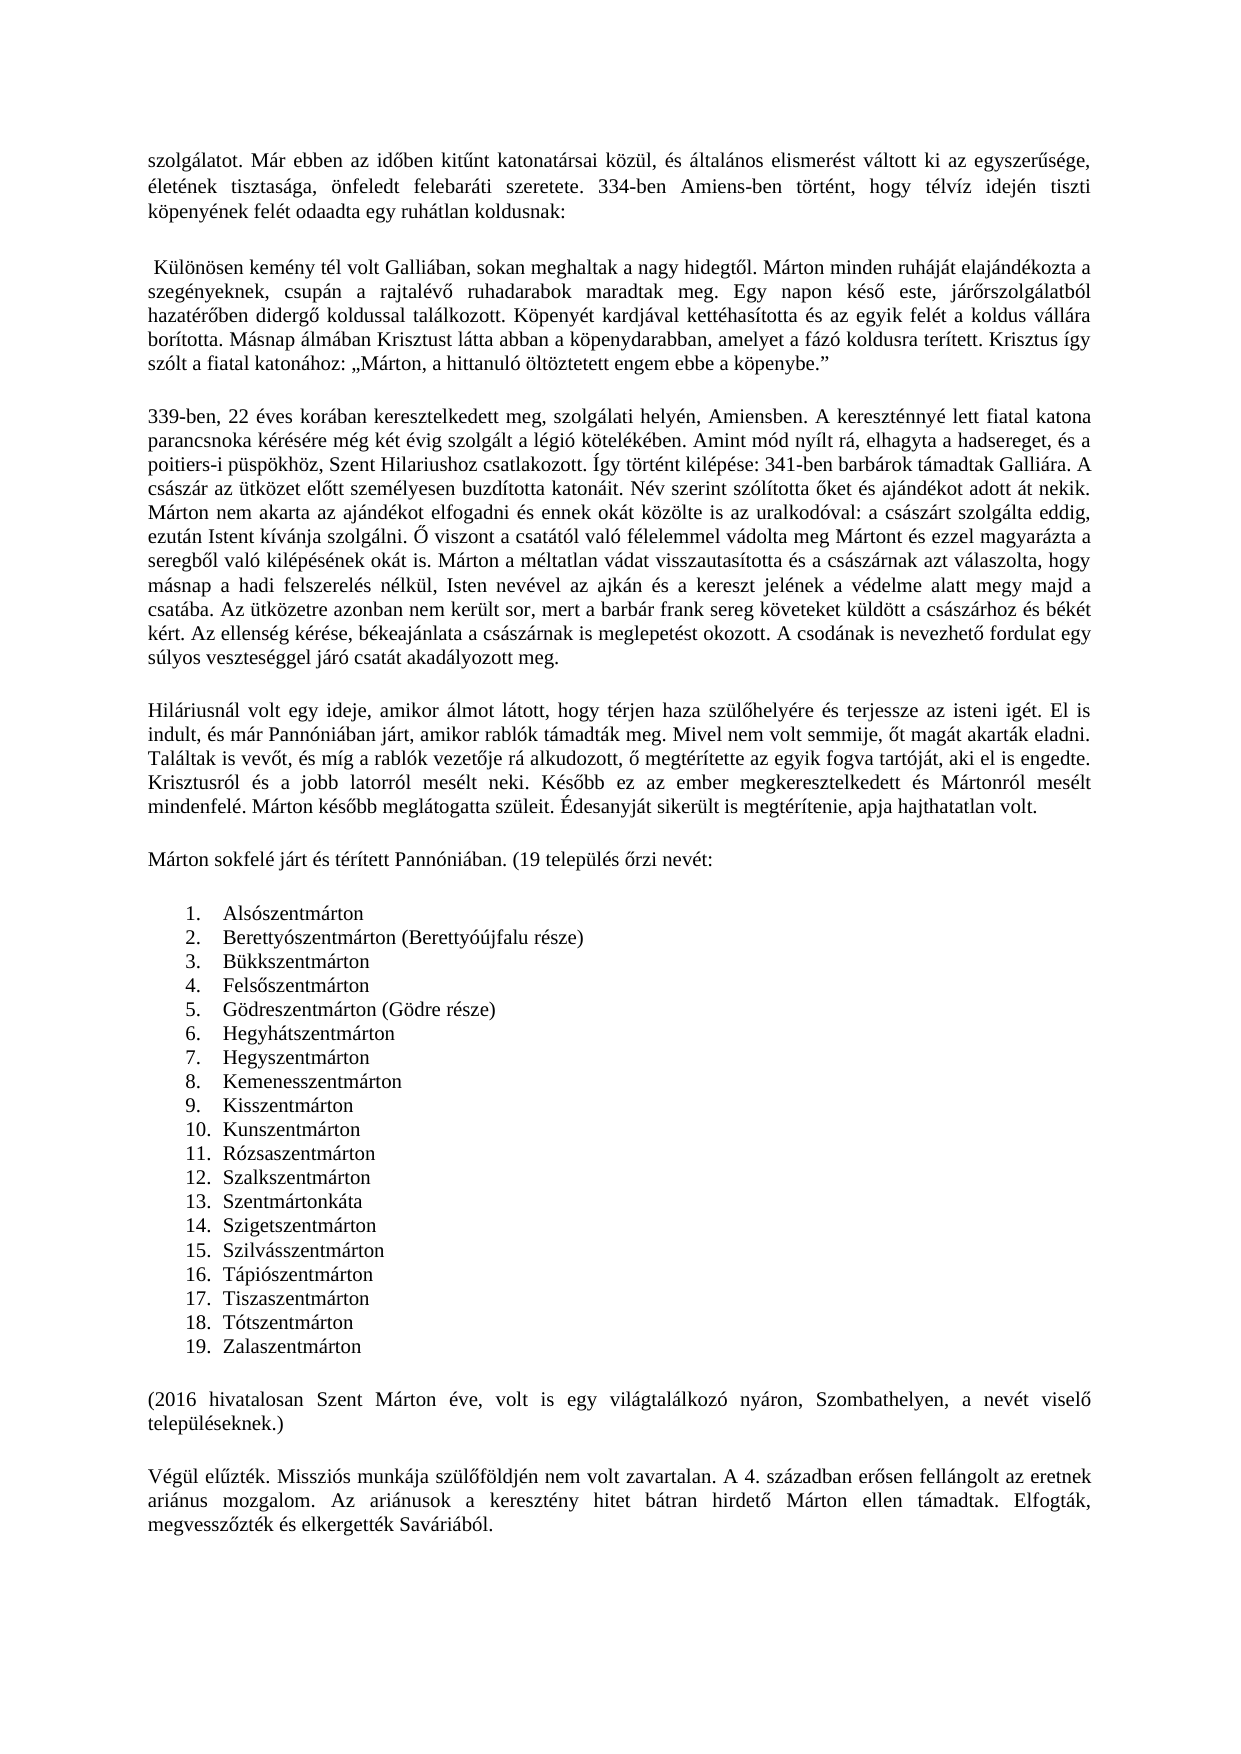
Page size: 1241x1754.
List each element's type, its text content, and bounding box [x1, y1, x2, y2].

list Hegyhátszentmárton [185, 1021, 1093, 1045]
text Hiláriusnál volt egy ideje, amikor álmot látott, hogy térjen haza szülőhelyére és terjessze az isteni igét. El is indult, és már Pannóniában járt, amikor rablók támadták meg. Mivel nem volt semmije, őt magát akarták eladni. Találtak is vevőt, és míg a rablók vezetője rá alkudozott, ő megtérítette az egyik fogva tartóját, aki el is engedte. Krisztusról és a jobb latorról mesélt neki. Később ez az ember megkeresztelkedett és Mártonról mesélt mindenfelé. Márton később meglátogatta szüleit. Édesanyját sikerült is megtérítenie, apja hajthatatlan volt. [148, 698, 1093, 818]
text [148, 148, 1093, 223]
list Tiszaszentmárton [185, 1286, 1093, 1310]
list Kunszentmárton [185, 1117, 1093, 1141]
list Alsószentmárton [185, 901, 1093, 925]
list Tótszentmárton [185, 1310, 1093, 1334]
list Zalaszentmárton [185, 1334, 1093, 1358]
list Felsőszentmárton [185, 973, 1093, 997]
list Bükkszentmárton [185, 949, 1093, 973]
text Különösen kemény tél volt Galliában, sokan meghaltak a nagy hidegtől. Márton minden ruháját elajándékozta a szegényeknek, csupán a rajtalévő ruhadarabok maradtak meg. Egy napon késő este, járőrszolgálatból hazatérőben didergő koldussal találkozott. Köpenyét kardjával kettéhasította és az egyik felét a koldus vállára borította. Másnap álmában Krisztust látta abban a köpenydarabban, amelyet a fázó koldusra terített. Krisztus így szólt a fiatal katonához: „Márton, a hittanuló öltöztetett engem ebbe a köpenybe.” [148, 254, 1093, 375]
list Kisszentmárton [185, 1093, 1093, 1117]
list Szalkszentmárton [185, 1165, 1093, 1189]
list Gödreszentmárton (Gödre része) [185, 997, 1093, 1021]
list Rózsaszentmárton [185, 1141, 1093, 1165]
list Kemenesszentmárton [185, 1069, 1093, 1093]
text (2016 hivatalosan Szent Márton éve, volt is egy világtalálkozó nyáron, Szombathelyen, a nevét viselő településeknek.) [148, 1387, 1093, 1435]
text 339-ben, 22 éves korában keresztelkedett meg, szolgálati helyén, Amiensben. A kereszténnyé lett fiatal katona parancsnoka kérésére még két évig szolgált a légió kötelékében. Amint mód nyílt rá, elhagyta a hadsereget, és a poitiers-i püspökhöz, Szent Hilariushoz csatlakozott. Így történt kilépése: 341-ben barbárok támadtak Galliára. A császár az ütközet előtt személyesen buzdította katonáit. Név szerint szólította őket és ajándékot adott át nekik. Márton nem akarta az ajándékot elfogadni és ennek okát közölte is az uralkodóval: a császárt szolgálta eddig, ezután Istent kívánja szolgálni. Ő viszont a csatától való félelemmel vádolta meg Mártont és ezzel magyarázta a seregből való kilépésének okát is. Márton a méltatlan vádat visszautasította és a császárnak azt válaszolta, hogy másnap a hadi felszerelés nélkül, Isten nevével az ajkán és a kereszt jelének a védelme alatt megy majd a csatába. Az ütközetre azonban nem került sor, mert a barbár frank sereg követeket küldött a császárhoz és békét kért. Az ellenség kérése, békeajánlata a császárnak is meglepetést okozott. A csodának is nevezhető fordulat egy súlyos veszteséggel járó csatát akadályozott meg. [148, 404, 1093, 669]
list Berettyószentmárton (Berettyóújfalu része) [185, 925, 1093, 949]
text Végül elűzték. Missziós munkája szülőföldjén nem volt zavartalan. A 4. században erősen fellángolt az eretnek ariánus mozgalom. Az ariánusok a keresztény hitet bátran hirdető Márton ellen támadtak. Elfogták, megvesszőzték és elkergették Saváriából. [148, 1464, 1093, 1536]
list Szilvásszentmárton [185, 1237, 1093, 1262]
list Szigetszentmárton [185, 1213, 1093, 1237]
text Márton sokfelé járt és térített Pannóniában. (19 település őrzi nevét: [148, 847, 1093, 871]
list Szentmártonkáta [185, 1189, 1093, 1213]
list Hegyszentmárton [185, 1045, 1093, 1069]
list Tápiószentmárton [185, 1262, 1093, 1286]
